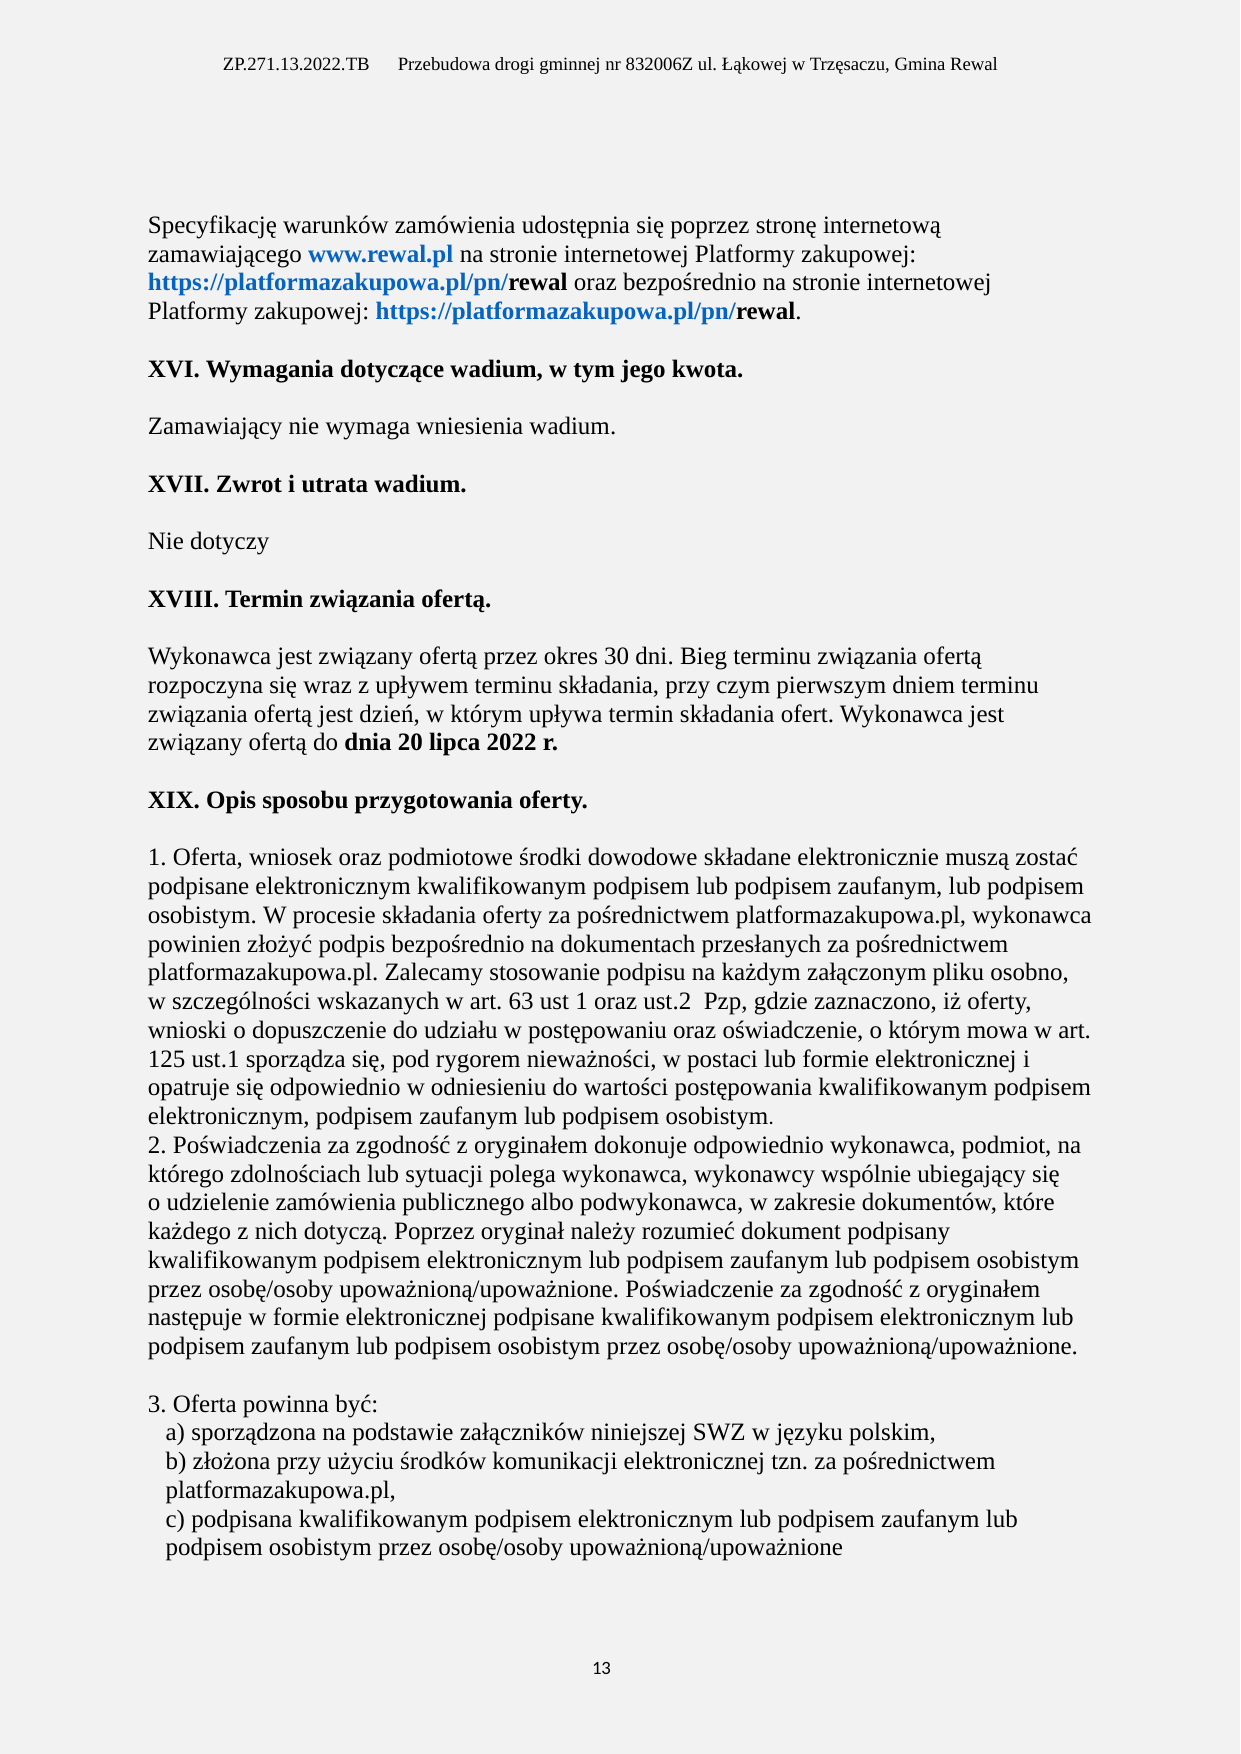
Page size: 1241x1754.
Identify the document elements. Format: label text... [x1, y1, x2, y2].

text Specyfikację warunków zamówienia udostępnia się poprzez stronę internetową zamawiającego www.rewal.pl na stronie internetowej Platformy zakupowej: https://platformazakupowa.pl/pn/rewal oraz bezpośrednio na stronie internetowej Platformy zakupowej: https://platformazakupowa.pl/pn/rewal. [148, 210, 1093, 325]
text a) sporządzona na podstawie załączników niniejszej SWZ w języku polskim, [165, 1417, 1093, 1446]
text Wykonawca jest związany ofertą przez okres 30 dni. Bieg terminu związania ofertą rozpoczyna się wraz z upływem terminu składania, przy czym pierwszym dniem terminu związania ofertą jest dzień, w którym upływa termin składania ofert. Wykonawca jest związany ofertą do dnia 20 lipca 2022 r. [148, 641, 1093, 756]
text 1. Oferta, wniosek oraz podmiotowe środki dowodowe składane elektronicznie muszą zostać podpisane elektronicznym kwalifikowanym podpisem lub podpisem zaufanym, lub podpisem osobistym. W procesie składania oferty za pośrednictwem platformazakupowa.pl, wykonawca powinien złożyć podpis bezpośrednio na dokumentach przesłanych za pośrednictwem platformazakupowa.pl. Zalecamy stosowanie podpisu na każdym załączonym pliku osobno, w szczególności wskazanych w art. 63 ust 1 oraz ust.2 Pzp, gdzie zaznaczono, iż oferty, wnioski o dopuszczenie do udziału w postępowaniu oraz oświadczenie, o którym mowa w art. 125 ust.1 sporządza się, pod rygorem nieważności, w postaci lub formie elektronicznej i opatruje się odpowiednio w odniesieniu do wartości postępowania kwalifikowanym podpisem elektronicznym, podpisem zaufanym lub podpisem osobistym. [148, 842, 1093, 1130]
text XVIII. Termin związania ofertą. [148, 584, 1093, 612]
text 2. Poświadczenia za zgodność z oryginałem dokonuje odpowiednio wykonawca, podmiot, na którego zdolnościach lub sytuacji polega wykonawca, wykonawcy wspólnie ubiegający się o udzielenie zamówienia publicznego albo podwykonawca, w zakresie dokumentów, które każdego z nich dotyczą. Poprzez oryginał należy rozumieć dokument podpisany kwalifikowanym podpisem elektronicznym lub podpisem zaufanym lub podpisem osobistym przez osobę/osoby upoważnioną/upoważnione. Poświadczenie za zgodność z oryginałem następuje w formie elektronicznej podpisane kwalifikowanym podpisem elektronicznym lub podpisem zaufanym lub podpisem osobistym przez osobę/osoby upoważnioną/upoważnione. [148, 1130, 1093, 1360]
text Nie dotyczy [148, 526, 1093, 555]
text Zamawiający nie wymaga wniesienia wadium. [148, 411, 1093, 440]
text 3. Oferta powinna być: [148, 1389, 1093, 1417]
text XVII. Zwrot i utrata wadium. [148, 469, 1093, 497]
text XVI. Wymagania dotyczące wadium, w tym jego kwota. [148, 354, 1093, 382]
text c) podpisana kwalifikowanym podpisem elektronicznym lub podpisem zaufanym lub podpisem osobistym przez osobę/osoby upoważnioną/upoważnione [165, 1504, 1093, 1561]
text XIX. Opis sposobu przygotowania oferty. [148, 785, 1093, 814]
text b) złożona przy użyciu środków komunikacji elektronicznej tzn. za pośrednictwem platformazakupowa.pl, [165, 1446, 1093, 1504]
